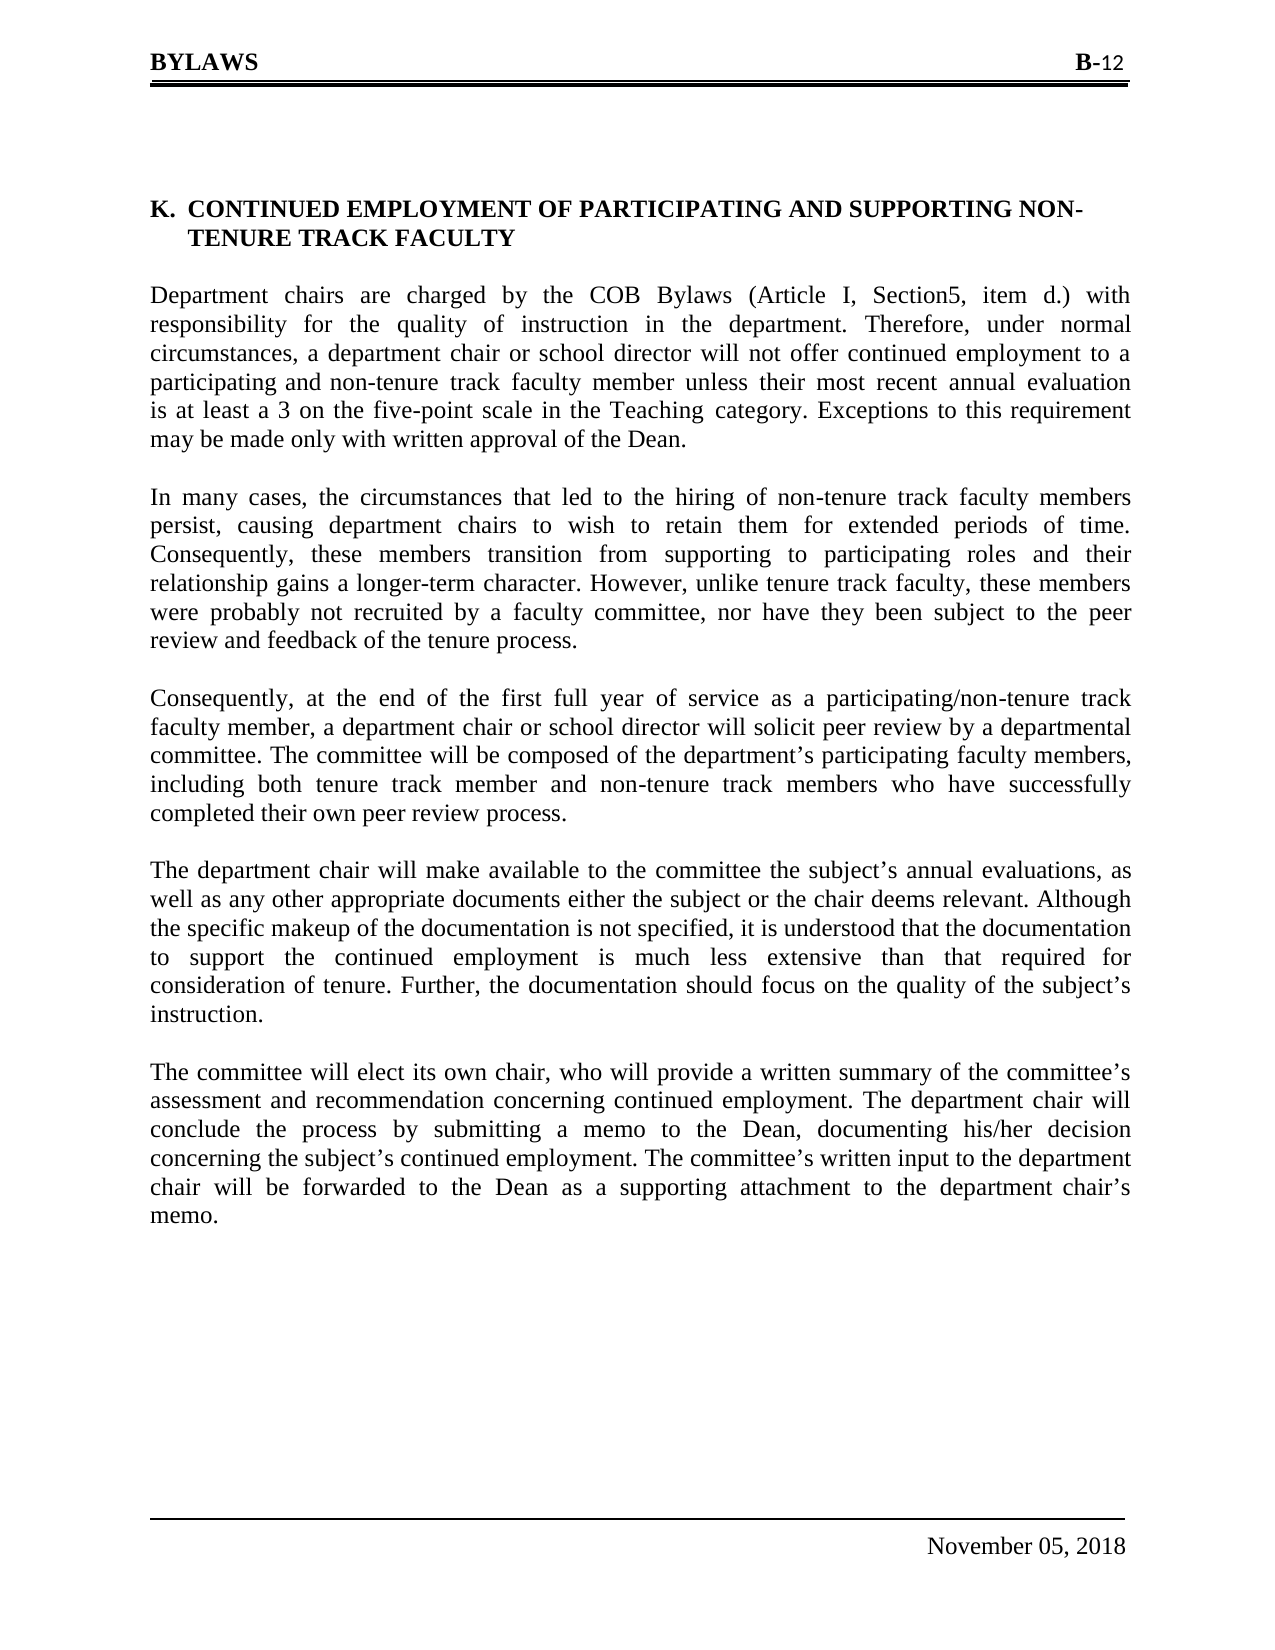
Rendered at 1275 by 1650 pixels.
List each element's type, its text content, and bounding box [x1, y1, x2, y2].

text The committee will elect its own chair, who will provide a written summary of the committee’s assessment and recommendation concerning continued employment. The department chair will conclude the process by submitting a memo to the Dean, documenting his/her decision concerning the subject’s continued employment. The committee’s written input to the department chair will be forwarded to the Dean as a supporting attachment to the department chair’s memo. [150, 1057, 1131, 1229]
text Department chairs are charged by the COB Bylaws (Article I, Section5, item d.) with responsibility for the quality of instruction in the department. Therefore, under normal circumstances, a department chair or school director will not offer continued employment to a participating and non-tenure track faculty member unless their most recent annual evaluation is at least a 3 on the five-point scale in the Teaching category. Exceptions to this requirement may be made only with written approval of the Dean. [150, 280, 1131, 453]
text In many cases, the circumstances that led to the hiring of non-tenure track faculty members persist, causing department chairs to wish to retain them for extended periods of time. Consequently, these members transition from supporting to participating roles and their relationship gains a longer-term character. However, unlike tenure track faculty, these members were probably not recruited by a faculty committee, nor have they been subject to the peer review and feedback of the tenure process. [150, 482, 1131, 654]
text The department chair will make available to the committee the subject’s annual evaluations, as well as any other appropriate documents either the subject or the chair deems relevant. Although the specific makeup of the documentation is not specified, it is understood that the documentation to support the continued employment is much less extensive than that required for consideration of tenure. Further, the documentation should focus on the quality of the subject’s instruction. [150, 855, 1132, 1028]
text Consequently, at the end of the first full year of service as a participating/non-tenure track faculty member, a department chair or school director will solicit peer review by a departmental committee. The committee will be composed of the department’s participating faculty members, including both tenure track member and non-tenure track members who have successfully completed their own peer review process. [150, 683, 1132, 827]
list CONTINUED EMPLOYMENT OF PARTICIPATING AND SUPPORTING NON-TENURE TRACK FACULTY [150, 194, 1087, 252]
